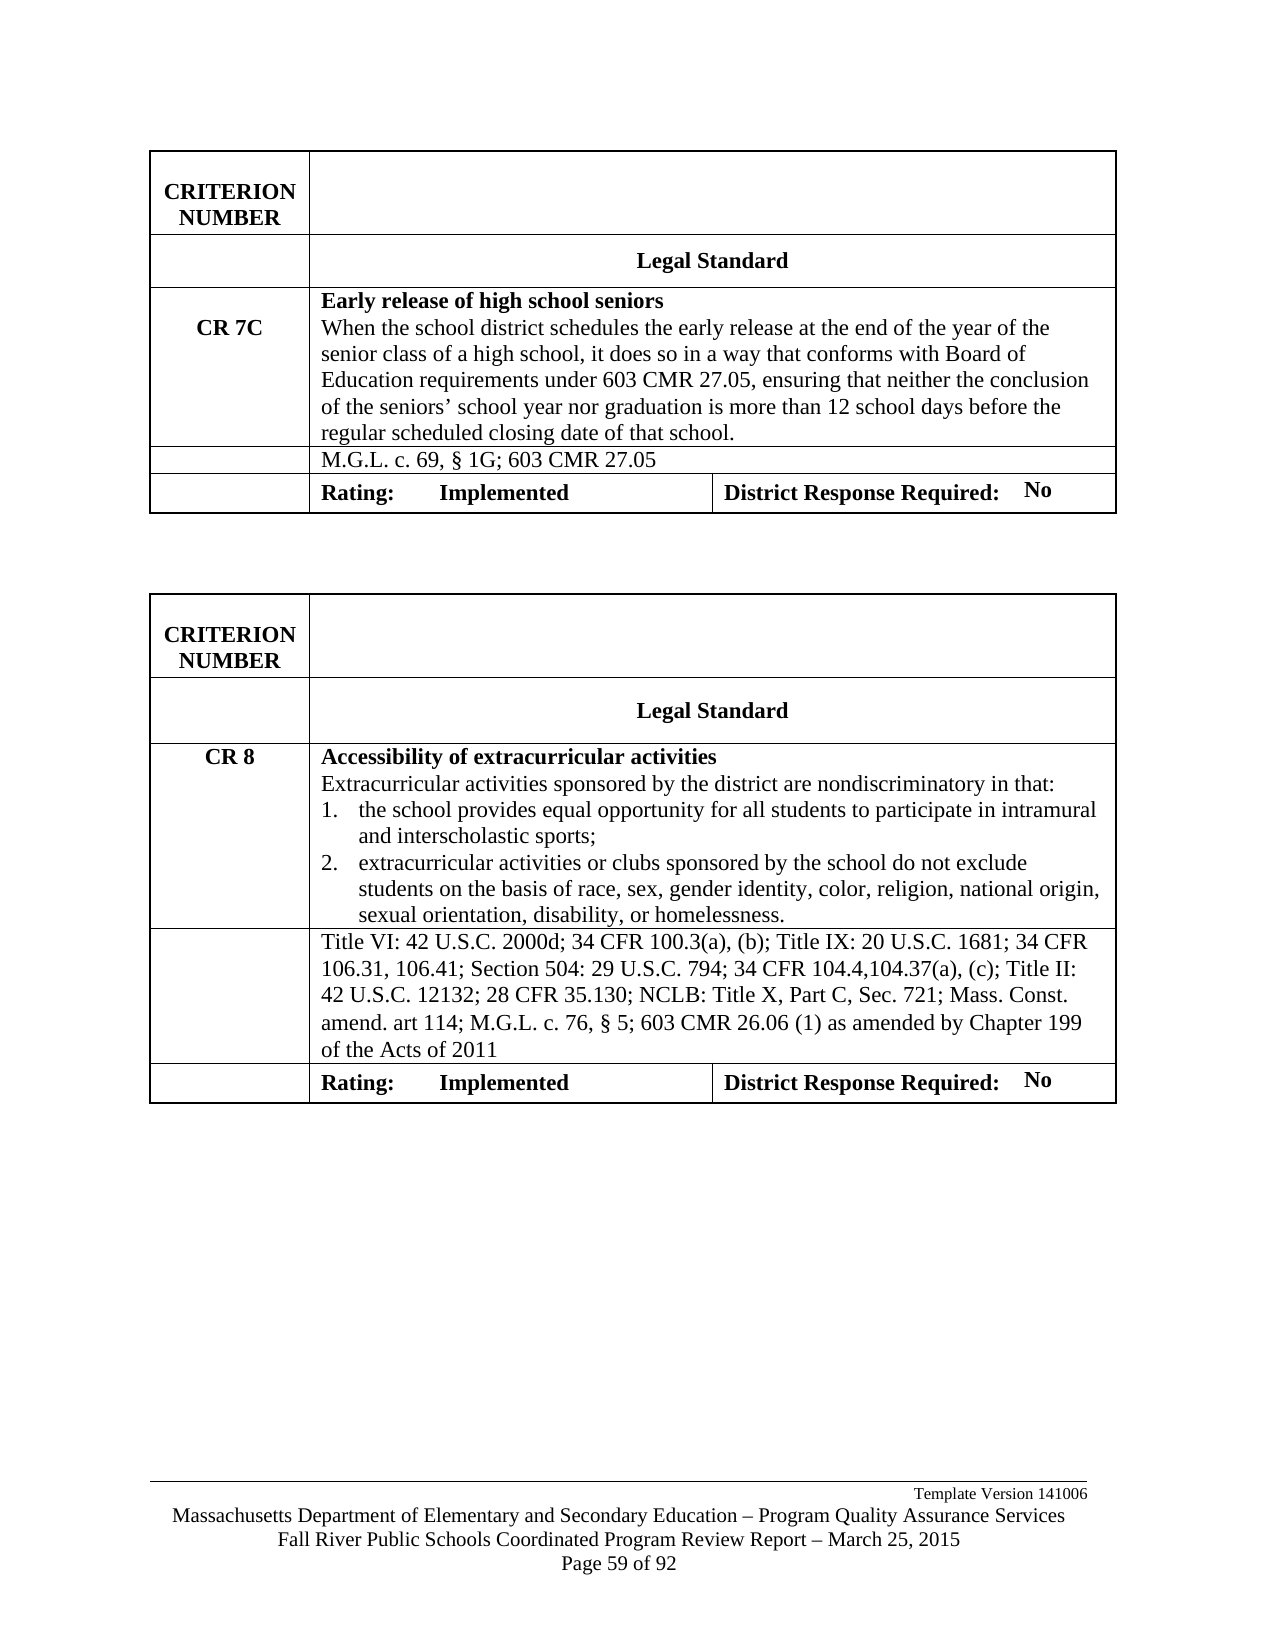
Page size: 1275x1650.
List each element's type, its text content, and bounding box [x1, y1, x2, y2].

table_header [310, 152, 1115, 234]
table_cell Rating: [310, 474, 422, 512]
table_cell District Response Required: [713, 474, 1012, 512]
table_cell CR 7C [151, 288, 309, 446]
table_cell No [1013, 474, 1115, 512]
table_cell Implemented [422, 1064, 712, 1102]
table_cell Implemented [422, 474, 712, 512]
table_cell [151, 678, 309, 743]
table_cell District Response Required: [713, 1064, 1012, 1102]
table_cell [151, 929, 309, 1062]
table_cell Early release of high school seniors When the school district schedules the early release at the end of the year of the senior class of a high school, it does so in a way that conforms with Board of Education requirements under 603 CMR 27.05, ensuring that neither the conclusion of the seniors’ school year nor graduation is more than 12 school days before the regular scheduled closing date of that school. [310, 288, 1115, 446]
table_cell CR 8 [151, 744, 309, 928]
table_cell Rating: [310, 1064, 422, 1102]
table_cell [151, 474, 309, 512]
table_header CRITERION NUMBER [151, 152, 309, 234]
table_cell M.G.L. c. 69, § 1G; 603 CMR 27.05 [310, 447, 1115, 472]
table_header [310, 595, 1115, 677]
table_header CRITERION NUMBER [151, 595, 309, 677]
table_cell No [1013, 1064, 1115, 1102]
table_cell Accessibility of extracurricular activities Extracurricular activities sponsored by the district are nondiscriminatory in that: the school provides equal opportunity for all students to participate in intramural and interscholastic sports; extracurricular activities or clubs sponsored by the school do not exclude students on the basis of race, sex, gender identity, color, religion, national origin, sexual orientation, disability, or homelessness. [310, 744, 1115, 928]
table_cell [151, 1064, 309, 1102]
table_cell Title VI: 42 U.S.C. 2000d; 34 CFR 100.3(a), (b); Title IX: 20 U.S.C. 1681; 34 CFR 106.31, 106.41; Section 504: 29 U.S.C. 794; 34 CFR 104.4,104.37(a), (c); Title II: 42 U.S.C. 12132; 28 CFR 35.130; NCLB: Title X, Part C, Sec. 721; Mass. Const. amend. art 114; M.G.L. c. 76, § 5; 603 CMR 26.06 (1) as amended by Chapter 199 of the Acts of 2011 [310, 929, 1115, 1062]
table_cell [151, 447, 309, 472]
table_cell [151, 235, 309, 287]
table_cell Legal Standard [310, 678, 1115, 743]
table_cell Legal Standard [310, 235, 1115, 287]
